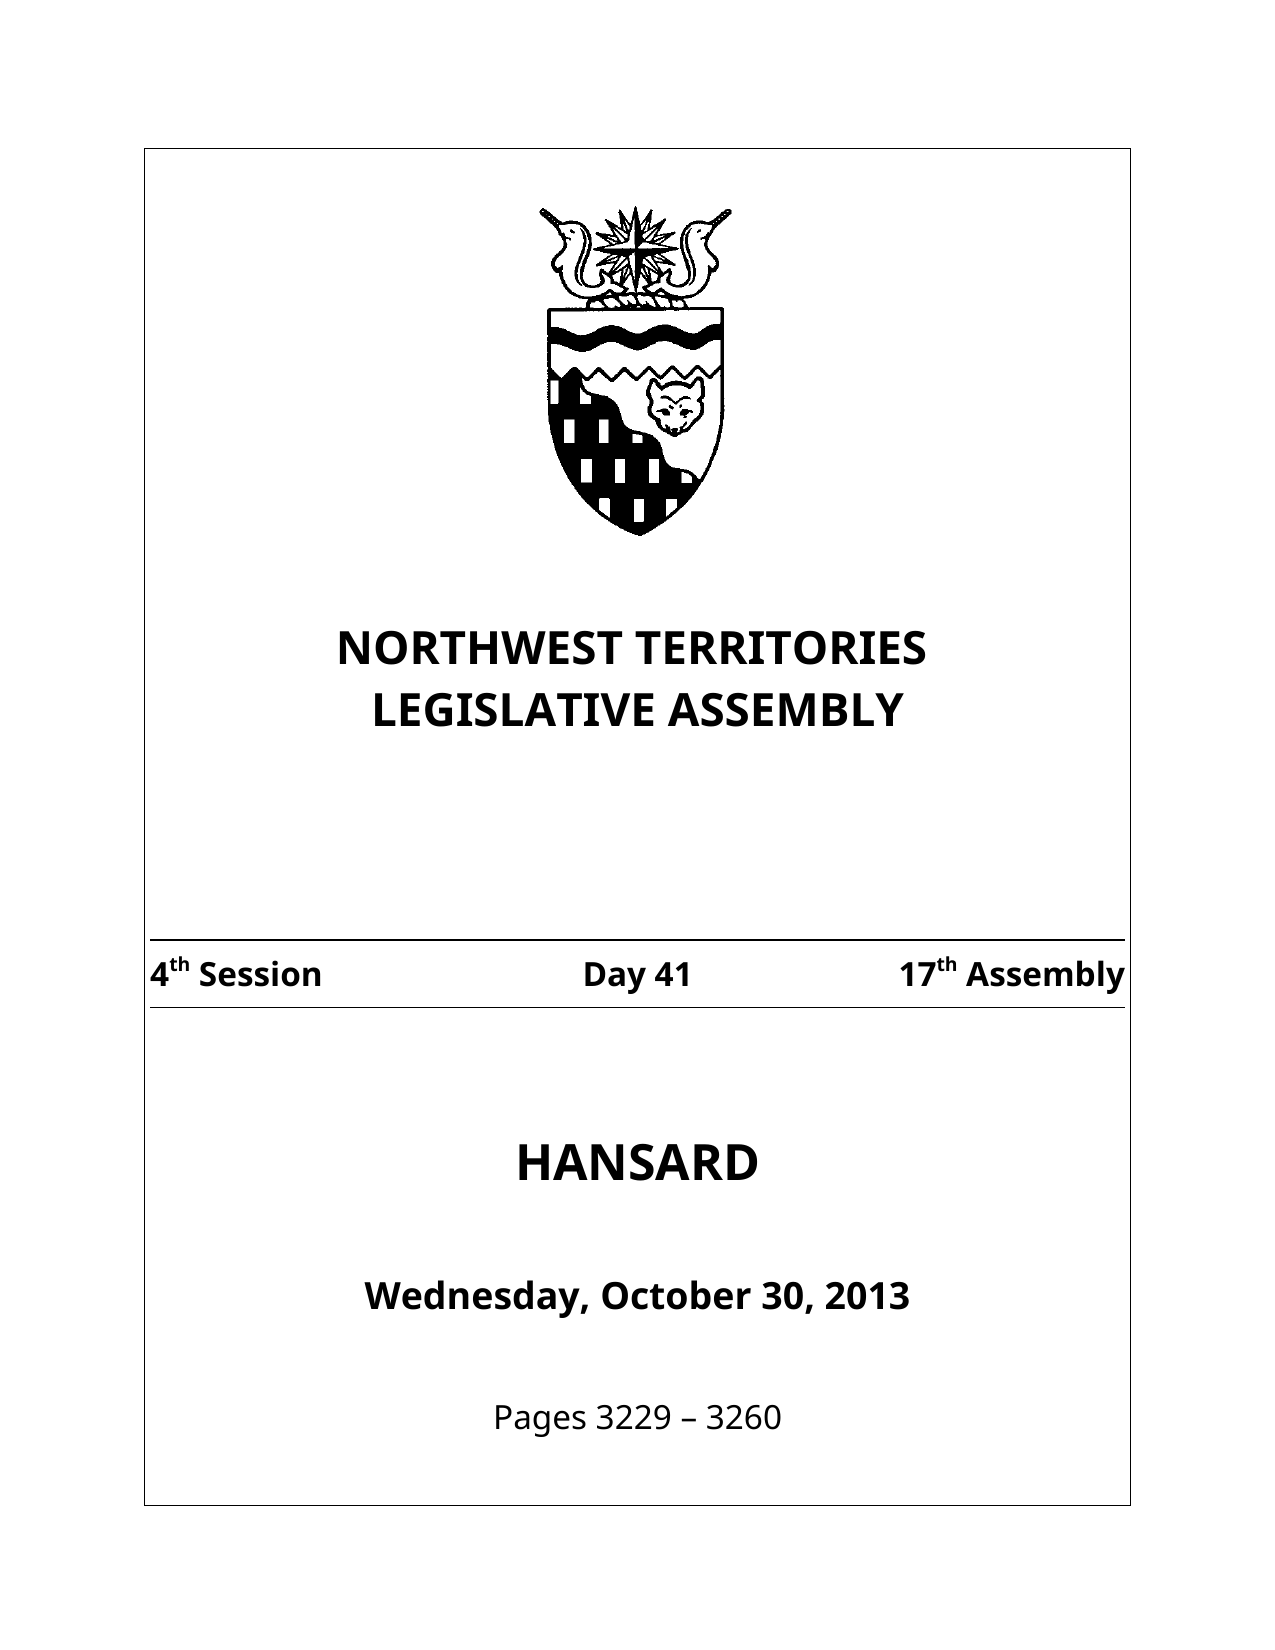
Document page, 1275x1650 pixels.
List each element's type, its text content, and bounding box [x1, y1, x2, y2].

text HANSARD [150, 1127, 1125, 1196]
text 4th Session Day 41 17th Assembly [150, 941, 1125, 1007]
text Legislative Assembly [150, 615, 1125, 803]
text Wednesday, October 30, 2013 [150, 1269, 1125, 1320]
text Pages 3229 – 3260 [150, 1393, 1125, 1439]
picture [531, 199, 744, 541]
